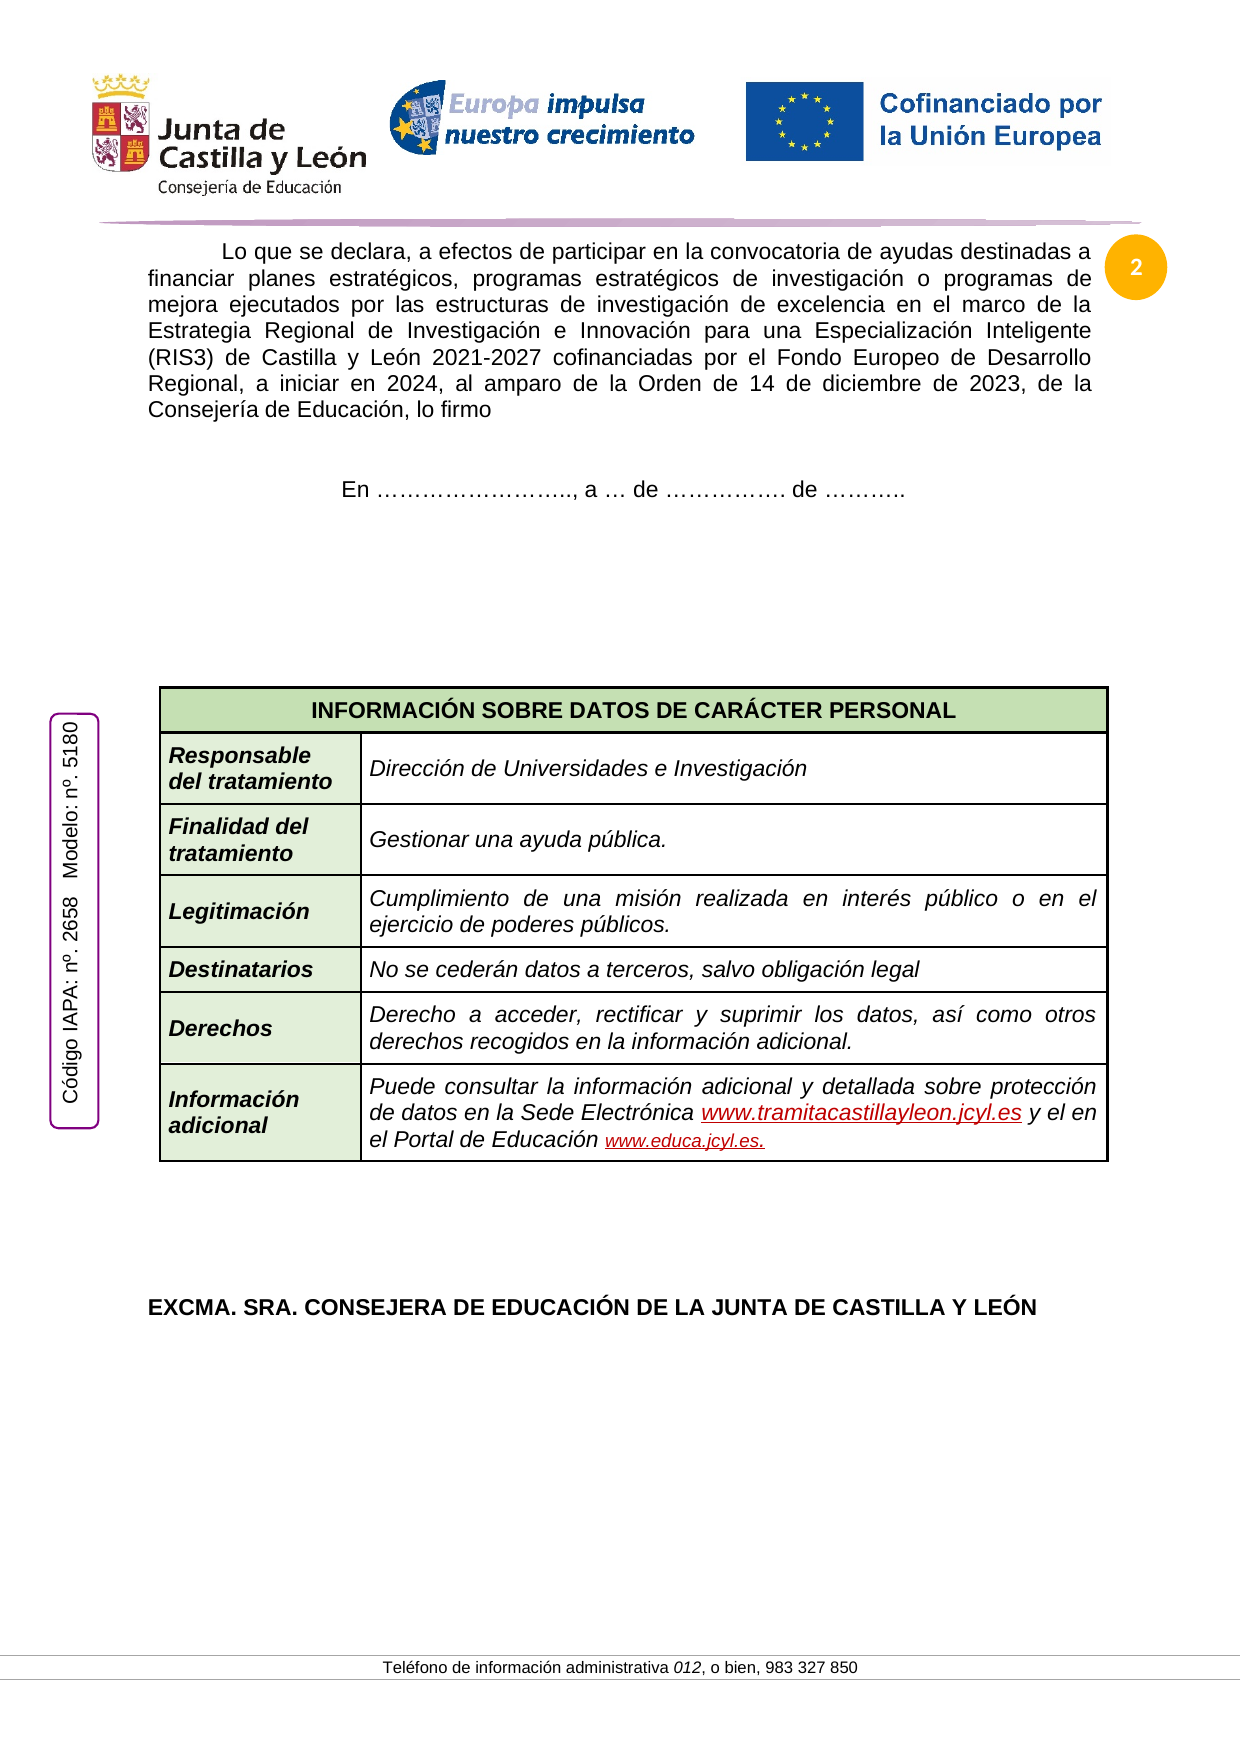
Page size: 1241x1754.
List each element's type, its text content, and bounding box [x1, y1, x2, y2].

table_cell Destinatarios [161, 948, 360, 991]
table_cell Puede consultar la información adicional y detallada sobre protección de datos en la Sede Electrónica www.tramitacastillayleon.jcyl.es y el en el Portal de Educación www.educa.jcyl.es. [362, 1065, 1106, 1160]
table_cell Cumplimiento de una misión realizada en interés público o en el ejercicio de poderes públicos. [362, 876, 1106, 946]
text Lo que se declara, a efectos de participar en la convocatoria de ayudas destinadas a financiar planes estratégicos, programas estratégicos de investigación o programas de mejora ejecutados por las estructuras de investigación de excelencia en el marco de la Estrategia Regional de Investigación e Innovación para una Especialización Inteligente (RIS3) de Castilla y León 2021-2027 cofinanciadas por el Fondo Europeo de Desarrollo Regional, a iniciar en 2024, al amparo de la Orden de 14 de diciembre de 2023, de la Consejería de Educación, lo firmo [148, 238, 1092, 423]
table_cell Gestionar una ayuda pública. [362, 805, 1106, 874]
picture [92, 73, 366, 196]
table_cell Finalidad del tratamiento [161, 805, 360, 874]
table_cell Derechos [161, 993, 360, 1062]
table_cell Derecho a acceder, rectificar y suprimir los datos, así como otros derechos recogidos en la información adicional. [362, 993, 1106, 1062]
picture [740, 77, 1111, 166]
table_cell No se cederán datos a terceros, salvo obligación legal [362, 948, 1106, 991]
picture [389, 80, 701, 155]
table_cell Información adicional [161, 1065, 360, 1160]
text En …………………….., a … de ……………. de ……….. [148, 476, 1092, 502]
table_header INFORMACIÓN SOBRE DATOS DE CARÁCTER PERSONAL [161, 689, 1106, 731]
table_cell Legitimación [161, 876, 360, 946]
text EXCMA. SRA. CONSEJERA DE EDUCACIÓN DE LA JUNTA DE CASTILLA Y LEÓN [148, 1294, 1092, 1320]
table_cell Dirección de Universidades e Investigación [362, 734, 1106, 803]
table_cell Responsable del tratamiento [161, 734, 360, 803]
